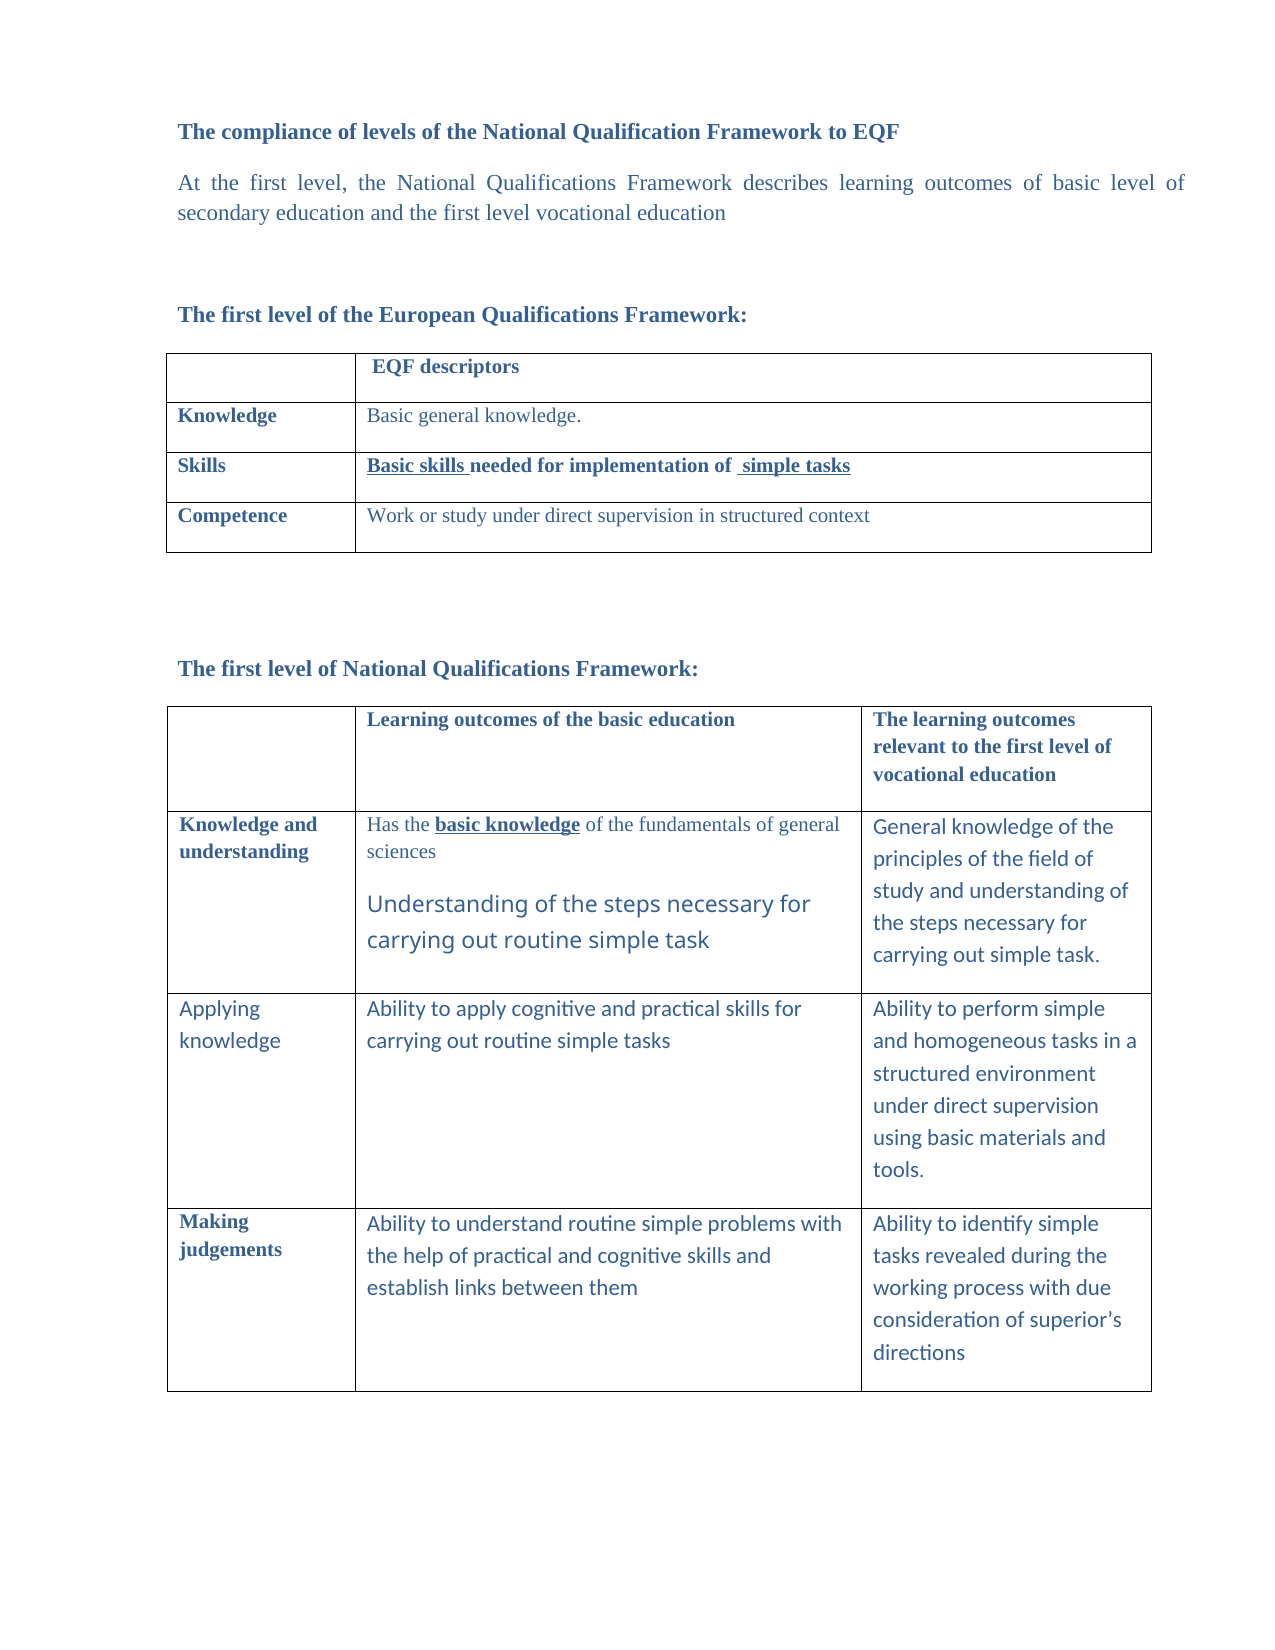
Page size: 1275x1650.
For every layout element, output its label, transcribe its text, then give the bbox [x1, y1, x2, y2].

table_header EQF descriptors [356, 354, 1151, 402]
table_header Learning outcomes of the basic education [356, 707, 861, 811]
table_header [167, 354, 355, 402]
text The first level of the European Qualifications Framework: [177, 301, 1186, 328]
text The compliance of levels of the National Qualification Framework to EQF [177, 118, 1186, 144]
table_cell Knowledge and understanding [168, 812, 355, 993]
table_cell Ability to understand routine simple problems with the help of practical and cognitive skills and establish links between them [356, 1209, 861, 1391]
table_cell Competence [167, 503, 355, 552]
table_cell Ability to apply cognitive and practical skills for carrying out routine simple tasks [356, 994, 861, 1208]
table_cell General knowledge of the principles of the field of study and understanding of the steps necessary for carrying out simple task. [862, 812, 1151, 993]
table_cell Ability to perform simple and homogeneous tasks in a structured environment under direct supervision using basic materials and tools. [862, 994, 1151, 1208]
table_cell Basic general knowledge. [356, 403, 1151, 452]
table_header [168, 707, 355, 811]
table_cell Has the basic knowledge of the fundamentals of general sciences Understanding of the steps necessary for carrying out routine simple task [356, 812, 861, 993]
table_cell Ability to identify simple tasks revealed during the working process with due consideration of superior’s directions [862, 1209, 1151, 1391]
table_header The learning outcomes relevant to the first level of vocational education [862, 707, 1151, 811]
table_cell Making judgements [168, 1209, 355, 1391]
table_cell Basic skills needed for implementation of simple tasks [356, 453, 1151, 502]
table_cell Knowledge [167, 403, 355, 452]
text At the first level, the National Qualifications Framework describes learning outcomes of basic level of secondary education and the first level vocational education [177, 169, 1186, 226]
table_cell Applying knowledge [168, 994, 355, 1208]
text The first level of National Qualifications Framework: [177, 655, 1186, 681]
table_cell Skills [167, 453, 355, 502]
table_cell Work or study under direct supervision in structured context [356, 503, 1151, 552]
